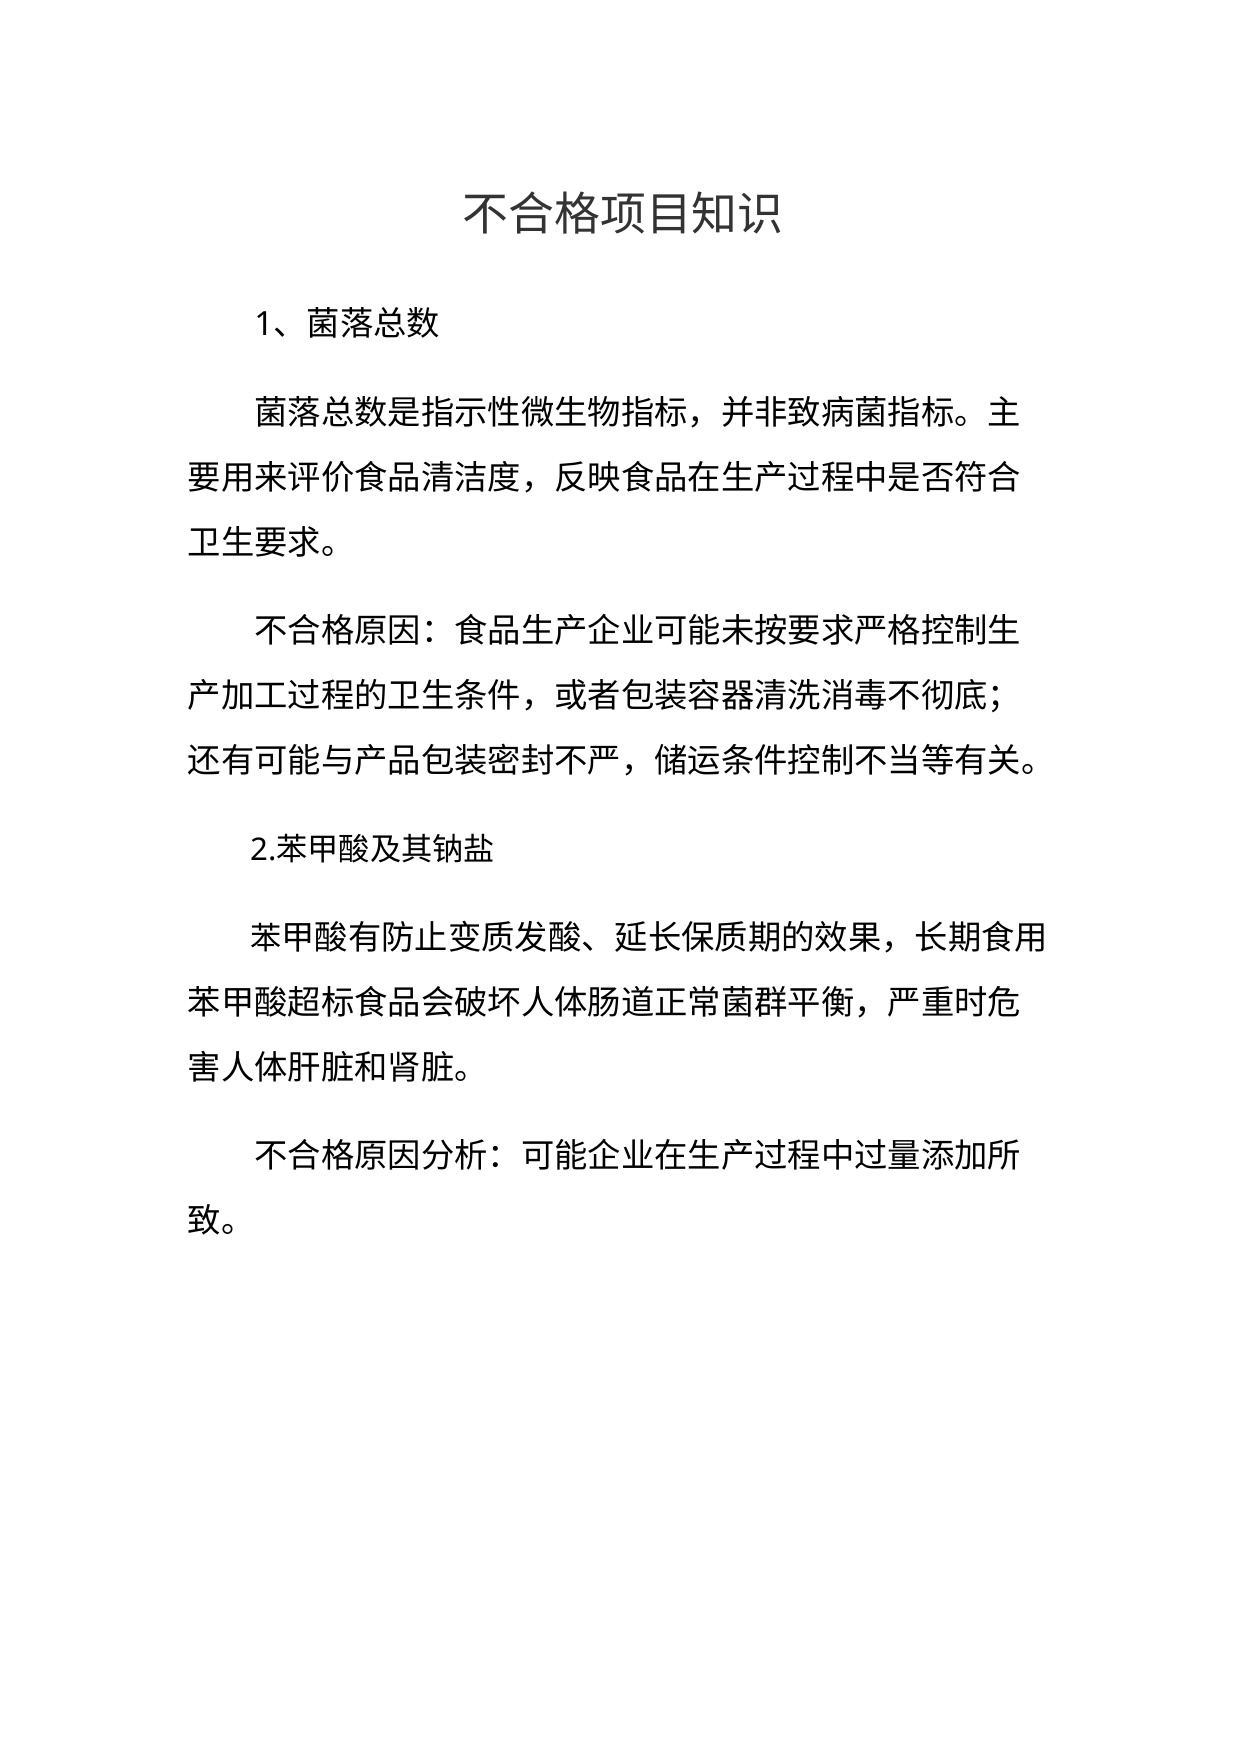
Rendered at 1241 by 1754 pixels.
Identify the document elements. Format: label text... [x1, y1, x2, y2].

text 不合格原因：食品生产企业可能未按要求严格控制生产加工过程的卫生条件，或者包装容器清洗消毒不彻底；还有可能与产品包装密封不严，储运条件控制不当等有关。 [187, 596, 1053, 791]
text 不合格项目知识 [187, 162, 1053, 259]
text 苯甲酸有防止变质发酸、延长保质期的效果，长期食用苯甲酸超标食品会破坏人体肠道正常菌群平衡，严重时危害人体肝脏和肾脏。 [187, 902, 1053, 1097]
text 不合格原因分析：可能企业在生产过程中过量添加所致。 [187, 1121, 1053, 1251]
text 1、菌落总数 [187, 289, 1053, 354]
text 2.苯甲酸及其钠盐 [250, 814, 1053, 879]
text 菌落总数是指示性微生物指标，并非致病菌指标。主要用来评价食品清洁度，反映食品在生产过程中是否符合卫生要求。 [187, 377, 1053, 572]
